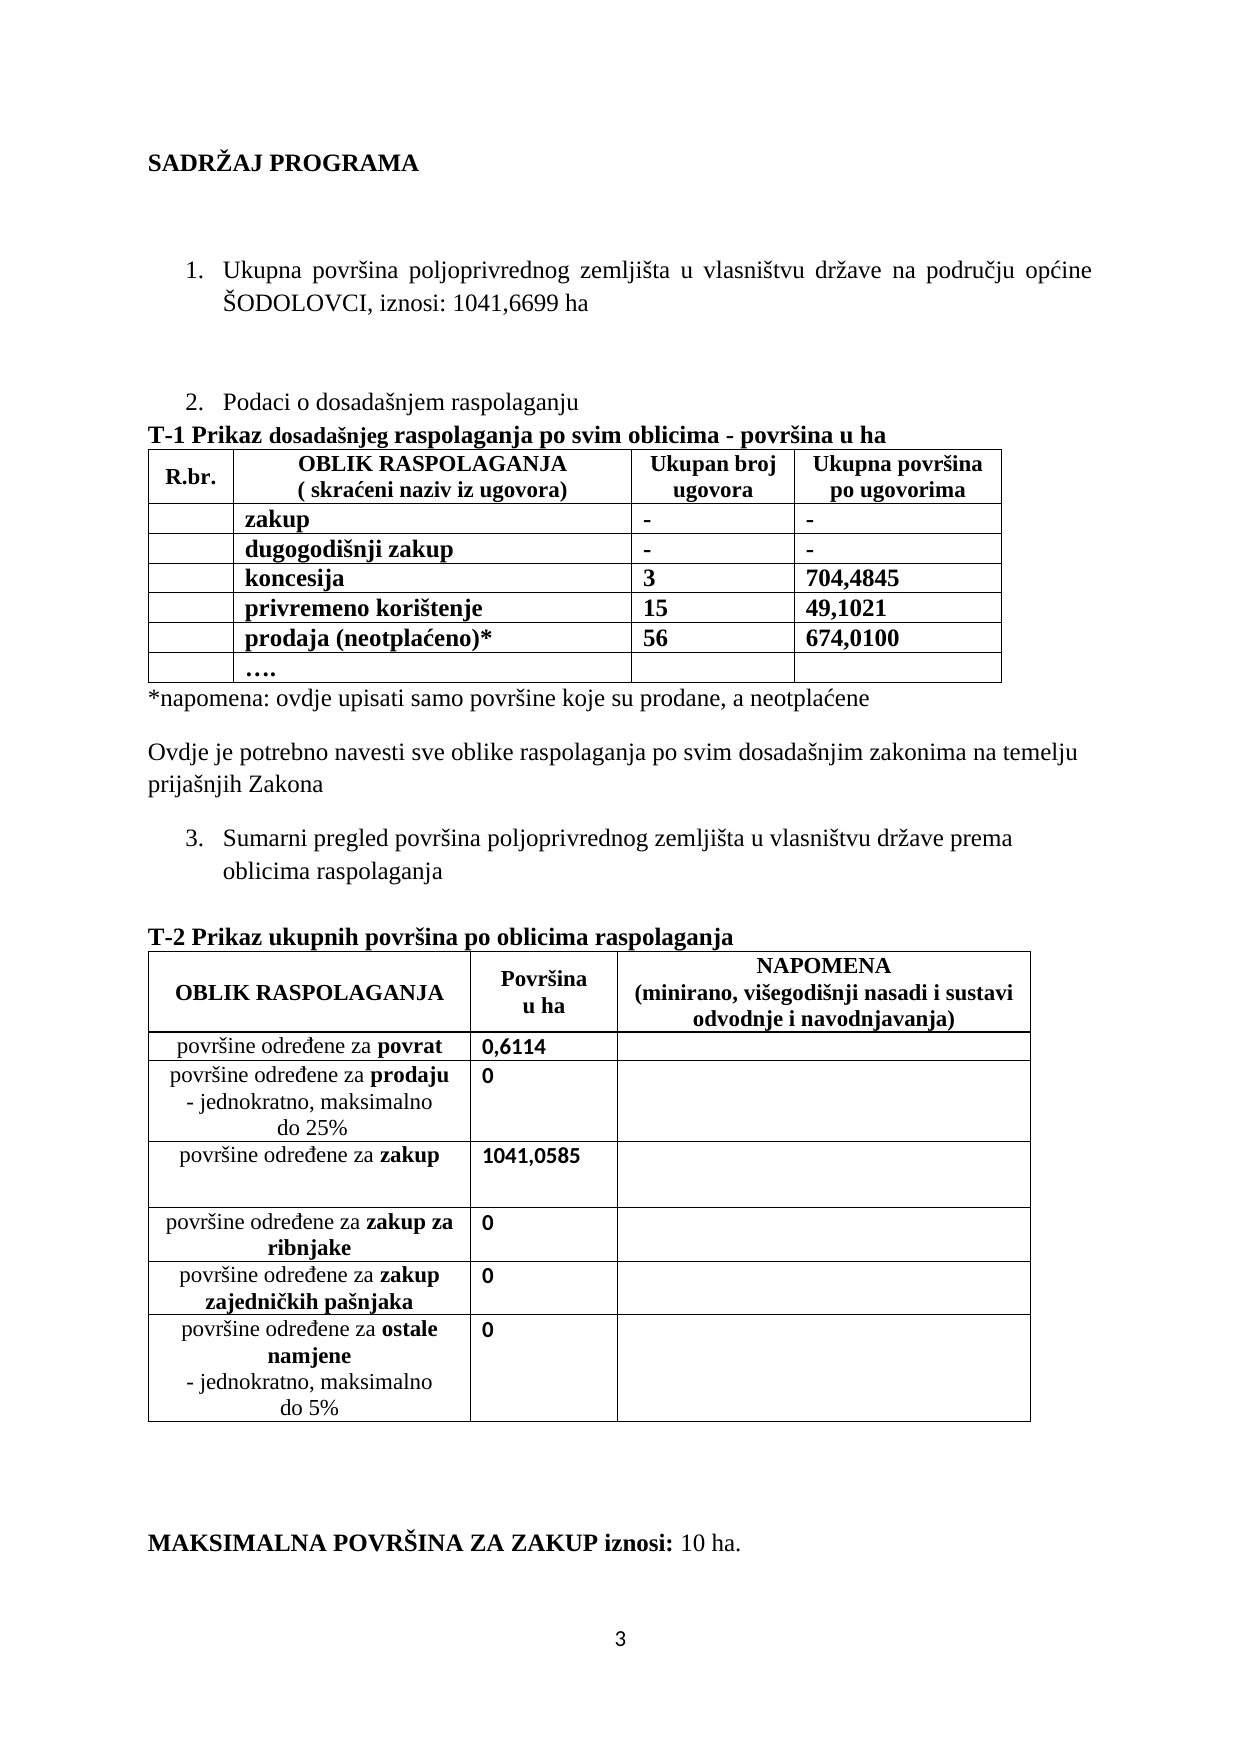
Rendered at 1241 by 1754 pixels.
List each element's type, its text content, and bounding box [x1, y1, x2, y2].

table_header NAPOMENA (minirano, višegodišnji nasadi i sustavi odvodnje i navodnjavanja) [618, 952, 1030, 1031]
table_cell 56 [632, 623, 794, 652]
table_cell 0 [471, 1208, 617, 1261]
table_cell [618, 1061, 1030, 1141]
table_cell površine određene za zakup za ribnjake [149, 1208, 470, 1261]
table_cell zakup [234, 504, 631, 533]
list Ukupna površina poljoprivrednog zemljišta u vlasništvu države na području općine ŠODOLOVCI, iznosi: 1041,6699 ha [185, 255, 1093, 317]
list Sumarni pregled površina poljoprivrednog zemljišta u vlasništvu države prema oblicima raspolaganja [185, 823, 1093, 885]
table_cell površine određene za prodaju - jednokratno, maksimalno do 25% [149, 1061, 470, 1141]
table_cell 1041,0585 [471, 1142, 617, 1207]
table_cell - [632, 504, 794, 533]
table_cell koncesija [234, 564, 631, 592]
table_cell 0 [471, 1061, 617, 1141]
table_cell 674,0100 [795, 623, 1001, 652]
table_cell [149, 504, 233, 533]
table_header R.br. [149, 450, 233, 503]
table_cell 15 [632, 593, 794, 622]
table_cell [149, 564, 233, 592]
table_cell [149, 593, 233, 622]
table_cell 49,1021 [795, 593, 1001, 622]
table_header Ukupna površina po ugovorima [795, 450, 1001, 503]
text T-1 Prikaz dosadašnjeg raspolaganja po svim oblicima - površina u ha [148, 420, 1093, 449]
table_cell 704,4845 [795, 564, 1001, 592]
table_cell 0,6114 [471, 1033, 617, 1060]
table_cell - [795, 504, 1001, 533]
table_header OBLIK RASPOLAGANJA [149, 952, 470, 1031]
table_cell 3 [632, 564, 794, 592]
table_cell površine određene za povrat [149, 1033, 470, 1060]
table_header OBLIK RASPOLAGANJA ( skraćeni naziv iz ugovora) [234, 450, 631, 503]
table_cell prodaja (neotplaćeno)* [234, 623, 631, 652]
table_header Površina u ha [471, 952, 617, 1031]
text *napomena: ovdje upisati samo površine koje su prodane, a neotplaćene [148, 683, 1093, 711]
text T-2 Prikaz ukupnih površina po oblicima raspolaganja [148, 922, 1093, 951]
table_cell …. [234, 653, 631, 682]
table_cell 0 [471, 1262, 617, 1314]
table_cell [618, 1033, 1030, 1060]
text MAKSIMALNA POVRŠINA ZA ZAKUP iznosi: 10 ha. [148, 1528, 1093, 1557]
table_cell privremeno korištenje [234, 593, 631, 622]
table_cell [149, 653, 233, 682]
table_cell površine određene za zakup zajedničkih pašnjaka [149, 1262, 470, 1314]
table_cell površine određene za zakup [149, 1142, 470, 1207]
list Podaci o dosadašnjem raspolaganju [185, 387, 1093, 416]
table_cell - [795, 534, 1001, 562]
table_cell površine određene za ostale namjene - jednokratno, maksimalno do 5% [149, 1315, 470, 1421]
table_cell dugogodišnji zakup [234, 534, 631, 562]
table_cell 0 [471, 1315, 617, 1421]
table_cell - [632, 534, 794, 562]
table_cell [618, 1142, 1030, 1207]
table_cell [149, 623, 233, 652]
table_cell [149, 534, 233, 562]
table_cell [618, 1262, 1030, 1314]
table_header Ukupan broj ugovora [632, 450, 794, 503]
table_cell [795, 653, 1001, 682]
table_cell [632, 653, 794, 682]
table_cell [618, 1208, 1030, 1261]
text Ovdje je potrebno navesti sve oblike raspolaganja po svim dosadašnjim zakonima na temelju prijašnjih Zakona [148, 737, 1093, 798]
text SADRŽAJ PROGRAMA [148, 148, 1093, 176]
table_cell [618, 1315, 1030, 1421]
